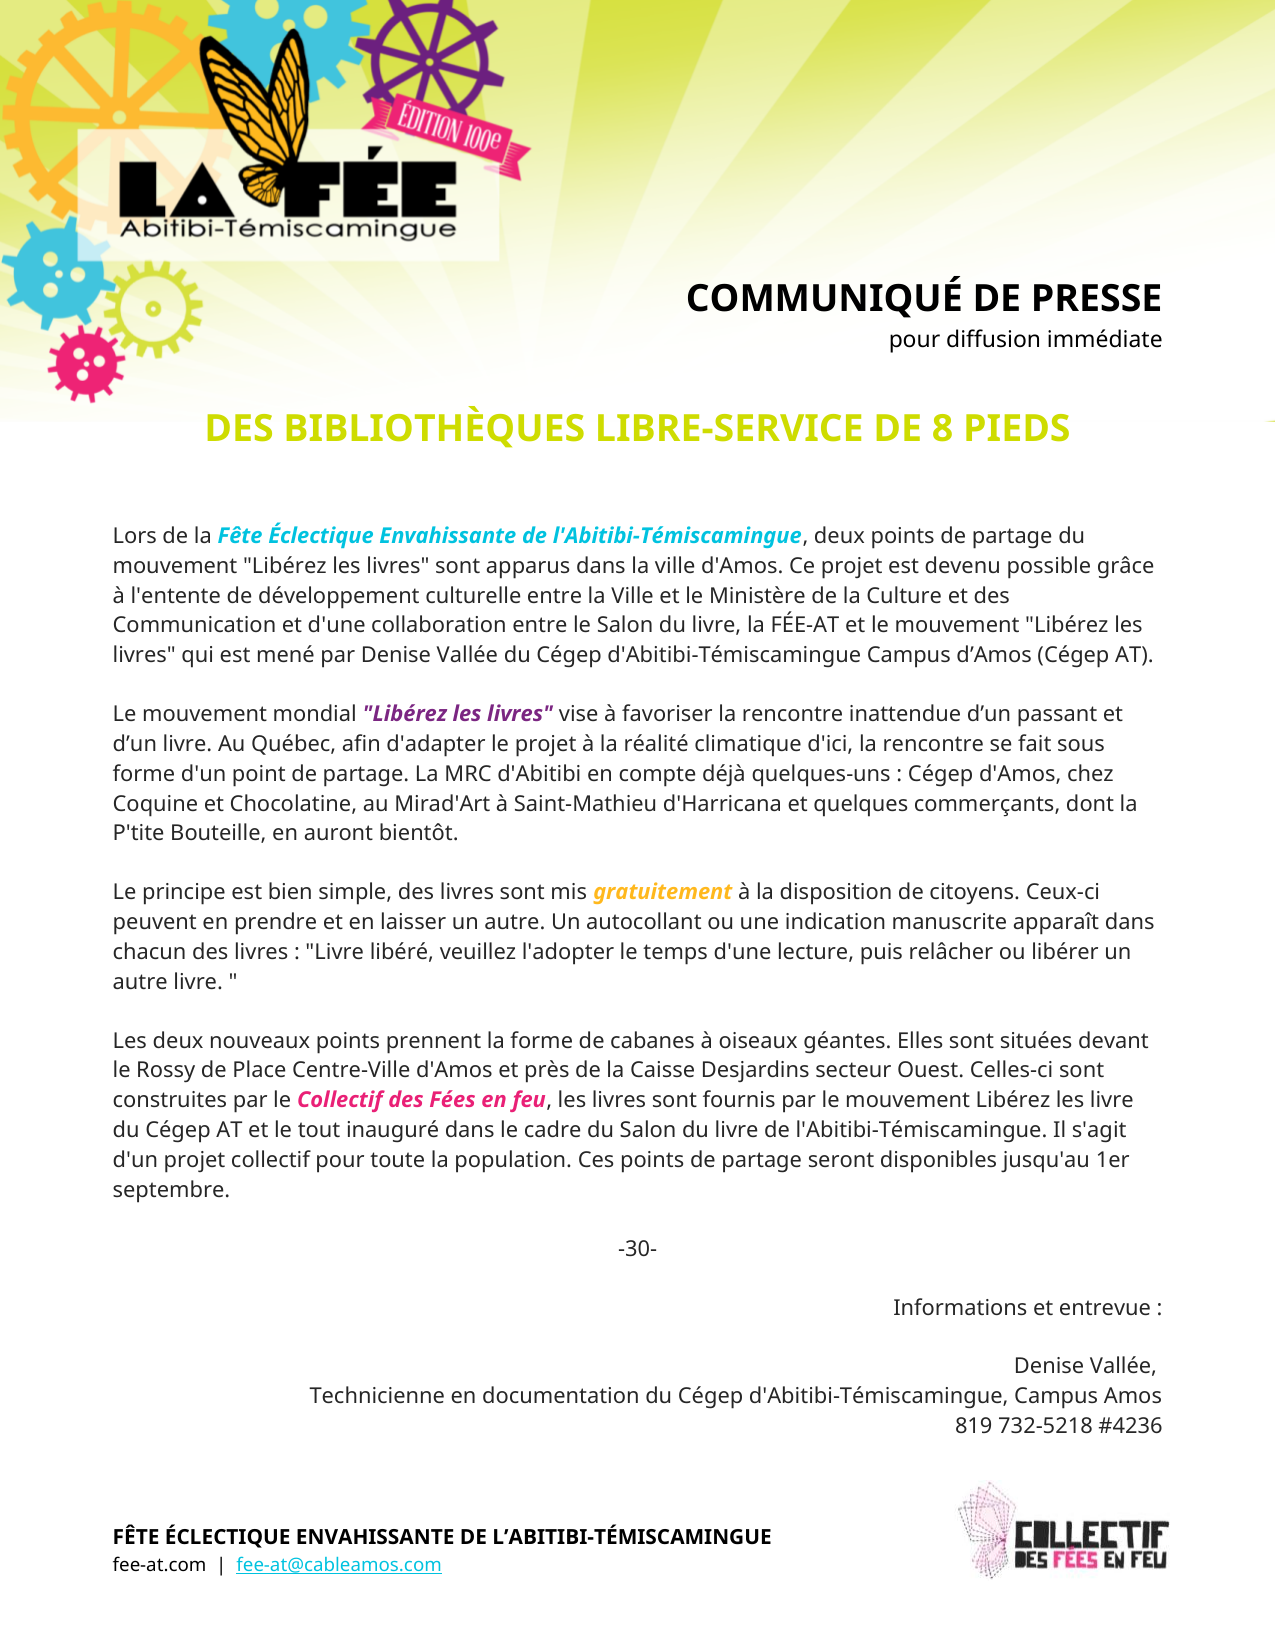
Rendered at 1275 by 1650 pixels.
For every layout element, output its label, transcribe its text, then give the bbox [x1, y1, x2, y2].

text -30- [112, 1232, 1162, 1262]
picture [954, 1480, 1175, 1581]
picture [0, 0, 1275, 422]
text Le mouvement mondial "Libérez les livres" vise à favoriser la rencontre inattendue d’un passant et d’un livre. Au Québec, afin d'adapter le projet à la réalité climatique d'ici, la rencontre se fait sous forme d'un point de partage. La MRC d'Abitibi en compte déjà quelques-uns : Cégep d'Amos, chez Coquine et Chocolatine, au Mirad'Art à Saint-Mathieu d'Harricana et quelques commerçants, dont la P'tite Bouteille, en auront bientôt. [112, 698, 1162, 847]
text DES BIBLIOTHÈQUES LIBRE-SERVICE DE 8 PIEDS [112, 402, 1162, 453]
text Les deux nouveaux points prennent la forme de cabanes à oiseaux géantes. Elles sont situées devant le Rossy de Place Centre-Ville d'Amos et près de la Caisse Desjardins secteur Ouest. Celles-ci sont construites par le Collectif des Fées en feu, les livres sont fournis par le mouvement Libérez les livre du Cégep AT et le tout inauguré dans le cadre du Salon du livre de l'Abitibi-Témiscamingue. Il s'agit d'un projet collectif pour toute la population. Ces points de partage seront disponibles jusqu'au 1er septembre. [112, 1024, 1162, 1203]
text Denise Vallée, Technicienne en documentation du Cégep d'Abitibi-Témiscamingue, Campus Amos 819 732-5218 #4236 [112, 1350, 1162, 1440]
text Le principe est bien simple, des livres sont mis gratuitement à la disposition de citoyens. Ceux-ci peuvent en prendre et en laisser un autre. Un autocollant ou une indication manuscrite apparaît dans chacun des livres : "Livre libéré, veuillez l'adopter le temps d'une lecture, puis relâcher ou libérer un autre livre. " [112, 876, 1162, 995]
text Lors de la Fête Éclectique Envahissante de l'Abitibi-Témiscamingue, deux points de partage du mouvement "Libérez les livres" sont apparus dans la ville d'Amos. Ce projet est devenu possible grâce à l'entente de développement culturelle entre la Ville et le Ministère de la Culture et des Communication et d'une collaboration entre le Salon du livre, la FÉE-AT et le mouvement "Libérez les livres" qui est mené par Denise Vallée du Cégep d'Abitibi-Témiscamingue Campus d’Amos (Cégep AT). [112, 490, 1162, 669]
text Informations et entrevue : [112, 1291, 1162, 1321]
